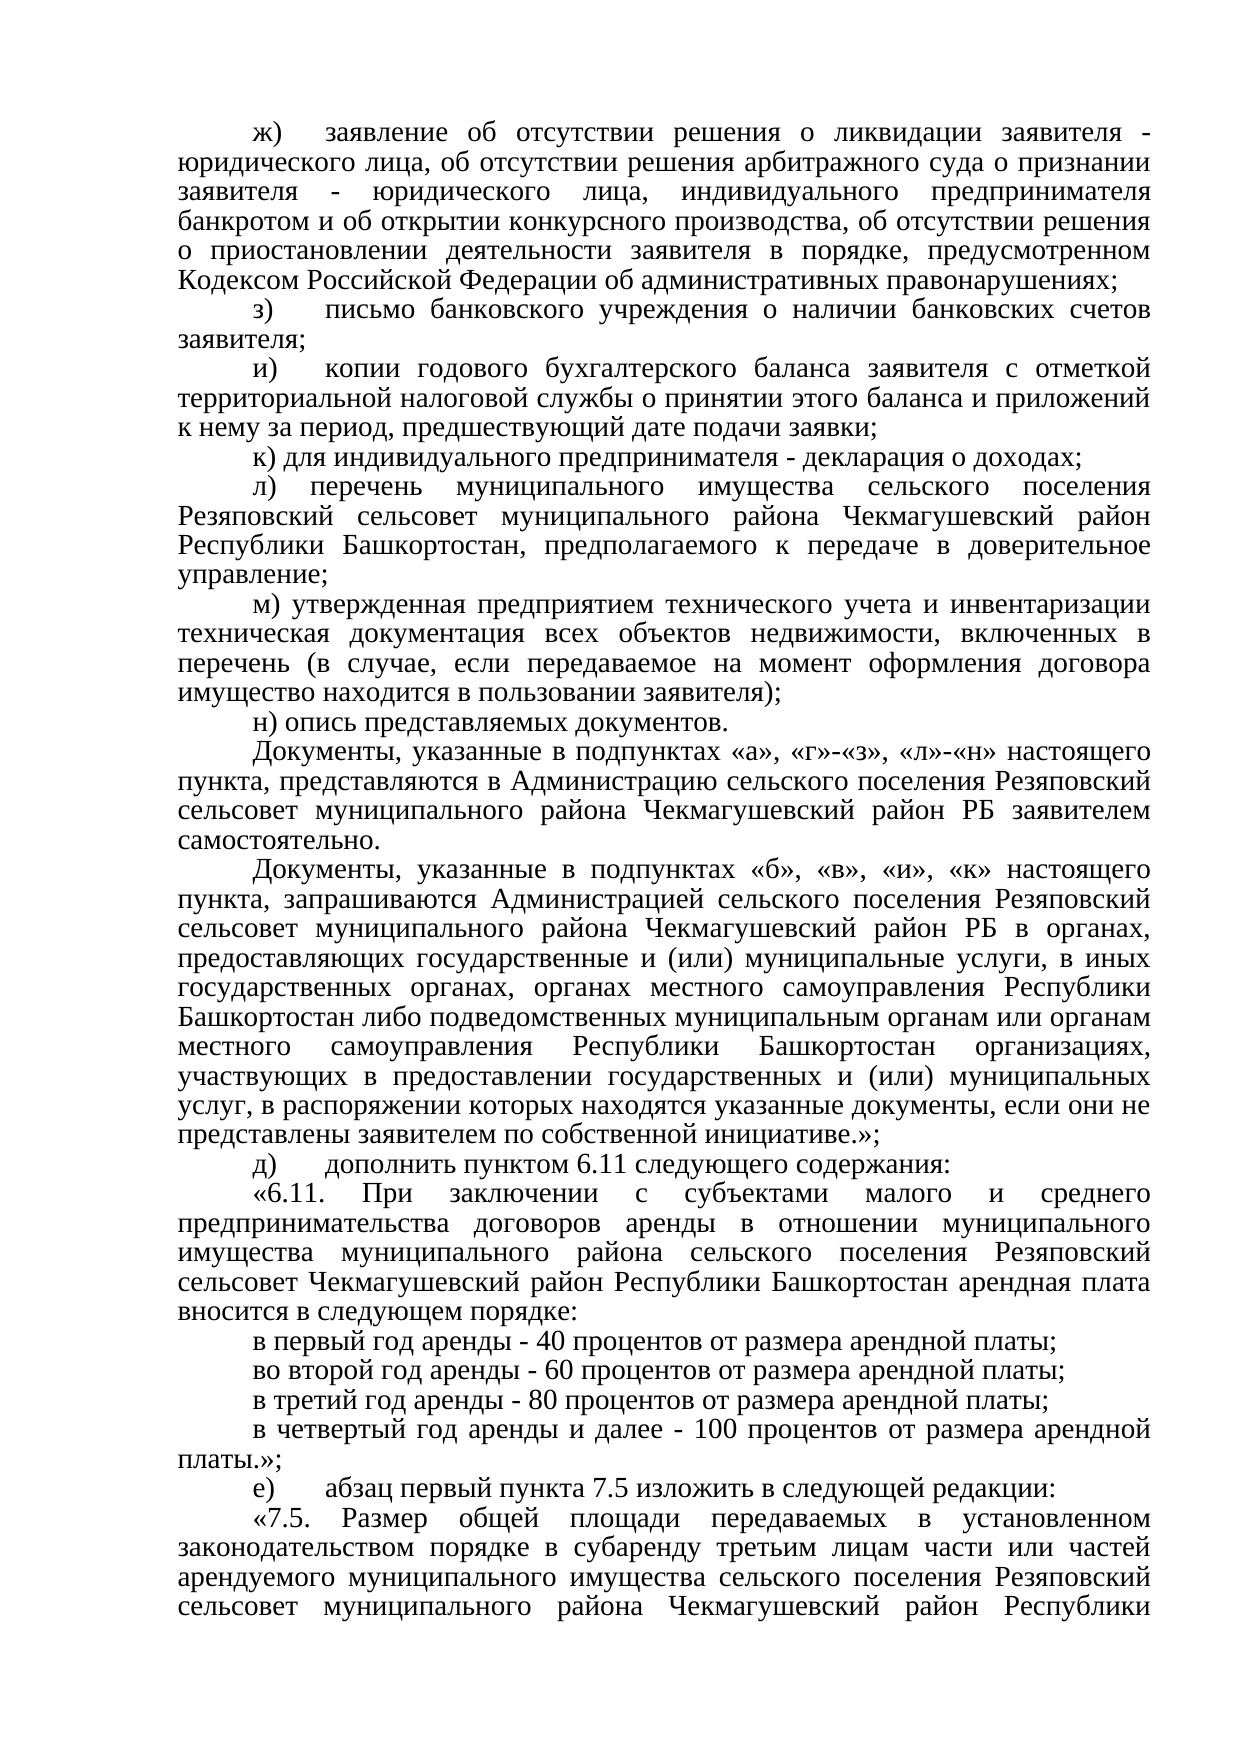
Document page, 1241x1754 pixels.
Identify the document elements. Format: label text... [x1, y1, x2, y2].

text в третий год аренды - 80 процентов от размера арендной платы; [177, 1386, 1152, 1415]
text в четвертый год аренды и далее - 100 процентов от размера арендной платы.»; [177, 1415, 1152, 1474]
text н) опись представляемых документов. [177, 708, 1152, 737]
text ж) заявление об отсутствии решения о ликвидации заявителя - юридического лица, об отсутствии решения арбитражного суда о признании заявителя - юридического лица, индивидуального предпринимателя банкротом и об открытии конкурсного производства, об отсутствии решения о приостановлении деятельности заявителя в порядке, предусмотренном Кодексом Российской Федерации об административных правонарушениях; [177, 118, 1152, 295]
text м) утвержденная предприятием технического учета и инвентаризации техническая документация всех объектов недвижимости, включенных в перечень (в случае, если передаваемое на момент оформления договора имущество находится в пользовании заявителя); [177, 590, 1152, 708]
text к) для индивидуального предпринимателя - декларация о доходах; [177, 442, 1152, 472]
text Документы, указанные в подпунктах «б», «в», «и», «к» настоящего пункта, запрашиваются Администрацией сельского поселения Резяповский сельсовет муниципального района Чекмагушевский район РБ в органах, предоставляющих государственные и (или) муниципальные услуги, в иных государственных органах, органах местного самоуправления Республики Башкортостан либо подведомственных муниципальным органам или органам местного самоуправления Республики Башкортостан организациях, участвующих в предоставлении государственных и (или) муниципальных услуг, в распоряжении которых находятся указанные документы, если они не представлены заявителем по собственной инициативе.»; [177, 855, 1152, 1150]
text в первый год аренды - 40 процентов от размера арендной платы; [177, 1327, 1152, 1356]
text «6.11. При заключении с субъектами малого и среднего предпринимательства договоров аренды в отношении муниципального имущества муниципального района сельского поселения Резяповский сельсовет Чекмагушевский район Республики Башкортостан арендная плата вносится в следующем порядке: [177, 1179, 1152, 1327]
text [177, 1504, 1152, 1622]
text и) копии годового бухгалтерского баланса заявителя с отметкой территориальной налоговой службы о принятии этого баланса и приложений к нему за период, предшествующий дате подачи заявки; [177, 354, 1152, 442]
text з) письмо банковского учреждения о наличии банковских счетов заявителя; [177, 295, 1152, 354]
text Документы, указанные в подпунктах «а», «г»-«з», «л»-«н» настоящего пункта, представляются в Администрацию сельского поселения Резяповский сельсовет муниципального района Чекмагушевский район РБ заявителем самостоятельно. [177, 737, 1152, 855]
text л) перечень муниципального имущества сельского поселения Резяповский сельсовет муниципального района Чекмагушевский район Республики Башкортостан, предполагаемого к передаче в доверительное управление; [177, 472, 1152, 590]
text е) абзац первый пункта 7.5 изложить в следующей редакции: [177, 1474, 1152, 1504]
text д) дополнить пунктом 6.11 следующего содержания: [177, 1150, 1152, 1179]
text во второй год аренды - 60 процентов от размера арендной платы; [177, 1356, 1152, 1386]
